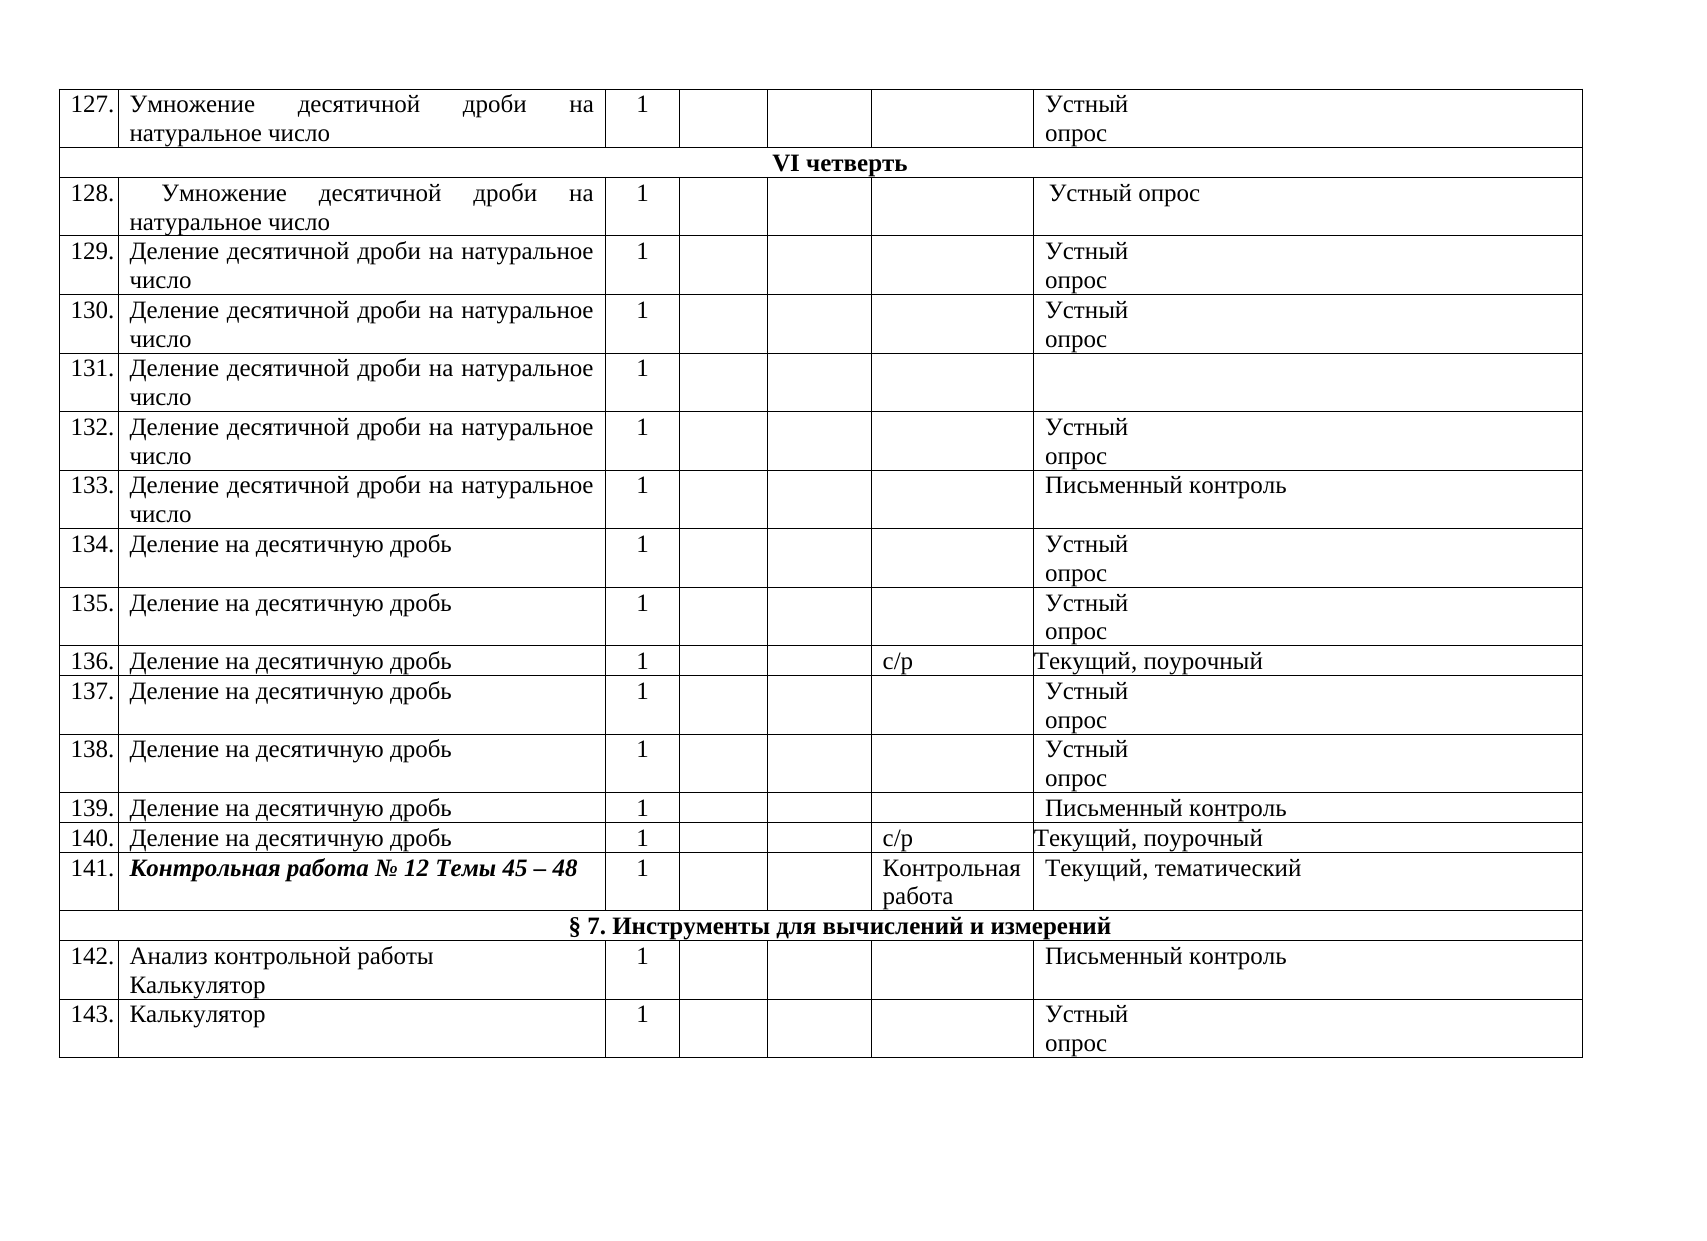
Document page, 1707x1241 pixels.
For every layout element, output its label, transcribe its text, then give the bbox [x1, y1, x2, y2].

table_cell [60, 676, 118, 733]
table_cell [680, 853, 767, 910]
table_cell [768, 1000, 871, 1057]
table_cell [60, 853, 118, 910]
table_cell [872, 471, 1033, 528]
table_cell Устный опрос [1034, 236, 1582, 294]
table_cell [680, 178, 767, 235]
table_cell [768, 529, 871, 587]
table_cell 1 [606, 354, 679, 411]
table_cell 1 [606, 853, 679, 910]
table_cell [680, 90, 767, 147]
table_cell Умножение десятичной дроби на натуральное число [119, 90, 605, 147]
table_cell [768, 295, 871, 352]
table_cell [60, 588, 118, 645]
table_cell [60, 793, 118, 822]
table_cell VI четверть [60, 148, 1582, 177]
table_cell [872, 90, 1033, 147]
table_cell [872, 588, 1033, 645]
table_cell [768, 823, 871, 852]
table_cell 1 [606, 646, 679, 675]
table_cell Деление на десятичную дробь [119, 676, 605, 733]
table_cell [768, 90, 871, 147]
table_cell [60, 236, 118, 294]
table_cell [768, 676, 871, 733]
table_cell [872, 1000, 1033, 1057]
table_cell [60, 295, 118, 352]
table_cell Устный опрос [1034, 588, 1582, 645]
table_cell с/р [872, 823, 1033, 852]
table_cell Устный опрос [1034, 676, 1582, 733]
table_cell [680, 941, 767, 998]
table_cell Письменный контроль [1034, 793, 1582, 822]
table_cell Деление десятичной дроби на натуральное число [119, 412, 605, 469]
table_cell [60, 90, 118, 147]
table_cell 1 [606, 588, 679, 645]
table_cell Деление на десятичную дробь [119, 529, 605, 587]
table_cell 1 [606, 236, 679, 294]
table_cell [680, 823, 767, 852]
table_cell 1 [606, 1000, 679, 1057]
table_cell [60, 1000, 118, 1057]
table_cell 1 [606, 676, 679, 733]
table_cell Устный опрос [1034, 1000, 1582, 1057]
table_cell [680, 676, 767, 733]
table_cell [872, 236, 1033, 294]
table_cell [768, 178, 871, 235]
table_cell [1034, 354, 1582, 411]
table_cell [60, 412, 118, 469]
table_cell Контрольная работа № 12 Темы 45 – 48 [119, 853, 605, 910]
table_cell [872, 295, 1033, 352]
table_cell Деление десятичной дроби на натуральное число [119, 471, 605, 528]
table_cell Деление на десятичную дробь [119, 793, 605, 822]
table_cell [768, 588, 871, 645]
table_cell Умножение десятичной дроби на натуральное число [119, 178, 605, 235]
table_cell Устный опрос [1034, 295, 1582, 352]
table_cell Текущий, поурочный [1034, 646, 1582, 675]
table_cell [680, 295, 767, 352]
table_cell [60, 646, 118, 675]
table_cell [60, 823, 118, 852]
table_cell [60, 941, 118, 998]
table_cell [872, 793, 1033, 822]
table_cell [768, 853, 871, 910]
table_cell [60, 354, 118, 411]
table_cell Деление десятичной дроби на натуральное число [119, 236, 605, 294]
table_cell [680, 412, 767, 469]
table_cell [872, 354, 1033, 411]
table_cell [768, 354, 871, 411]
table_cell 1 [606, 529, 679, 587]
table_cell 1 [606, 90, 679, 147]
table_cell Текущий, тематический [1034, 853, 1582, 910]
table_cell [872, 941, 1033, 998]
table_cell 1 [606, 412, 679, 469]
table_cell [680, 354, 767, 411]
table_cell [872, 676, 1033, 733]
table_cell Деление на десятичную дробь [119, 646, 605, 675]
table_cell Контрольная работа [872, 853, 1033, 910]
table_cell [680, 236, 767, 294]
table_cell [768, 735, 871, 792]
table_cell § 7. Инструменты для вычислений и измерений [60, 911, 1582, 940]
table_cell Деление на десятичную дробь [119, 823, 605, 852]
table_cell [872, 529, 1033, 587]
table_cell Письменный контроль [1034, 471, 1582, 528]
table_cell 1 [606, 178, 679, 235]
table_cell 1 [606, 735, 679, 792]
table_cell [872, 178, 1033, 235]
table_cell [680, 1000, 767, 1057]
table_cell Деление на десятичную дробь [119, 588, 605, 645]
table_cell [680, 735, 767, 792]
table_cell [768, 471, 871, 528]
table_cell Текущий, поурочный [1034, 823, 1582, 852]
table_cell Калькулятор [119, 1000, 605, 1057]
table_cell [680, 646, 767, 675]
table_cell Устный опрос [1034, 412, 1582, 469]
table_cell [872, 735, 1033, 792]
table_cell [680, 793, 767, 822]
table_cell [680, 471, 767, 528]
table_cell [768, 793, 871, 822]
table_cell Устный опрос [1034, 735, 1582, 792]
table_cell Деление десятичной дроби на натуральное число [119, 354, 605, 411]
table_cell Деление на десятичную дробь [119, 735, 605, 792]
table_cell Анализ контрольной работы Калькулятор [119, 941, 605, 998]
table_cell [60, 529, 118, 587]
table_cell [680, 588, 767, 645]
table_cell [60, 178, 118, 235]
table_cell [60, 735, 118, 792]
table_cell 1 [606, 471, 679, 528]
table_cell [768, 236, 871, 294]
table_cell 1 [606, 793, 679, 822]
table_cell [872, 412, 1033, 469]
table_cell [768, 412, 871, 469]
table_cell 1 [606, 823, 679, 852]
table_cell [680, 529, 767, 587]
table_cell 1 [606, 295, 679, 352]
table_cell Устный опрос [1034, 529, 1582, 587]
table_cell Письменный контроль [1034, 941, 1582, 998]
table_cell [768, 646, 871, 675]
table_cell [60, 471, 118, 528]
table_cell [768, 941, 871, 998]
table_cell Деление десятичной дроби на натуральное число [119, 295, 605, 352]
table_cell Устный опрос [1034, 90, 1582, 147]
table_cell 1 [606, 941, 679, 998]
table_cell Устный опрос [1034, 178, 1582, 235]
table_cell с/р [872, 646, 1033, 675]
